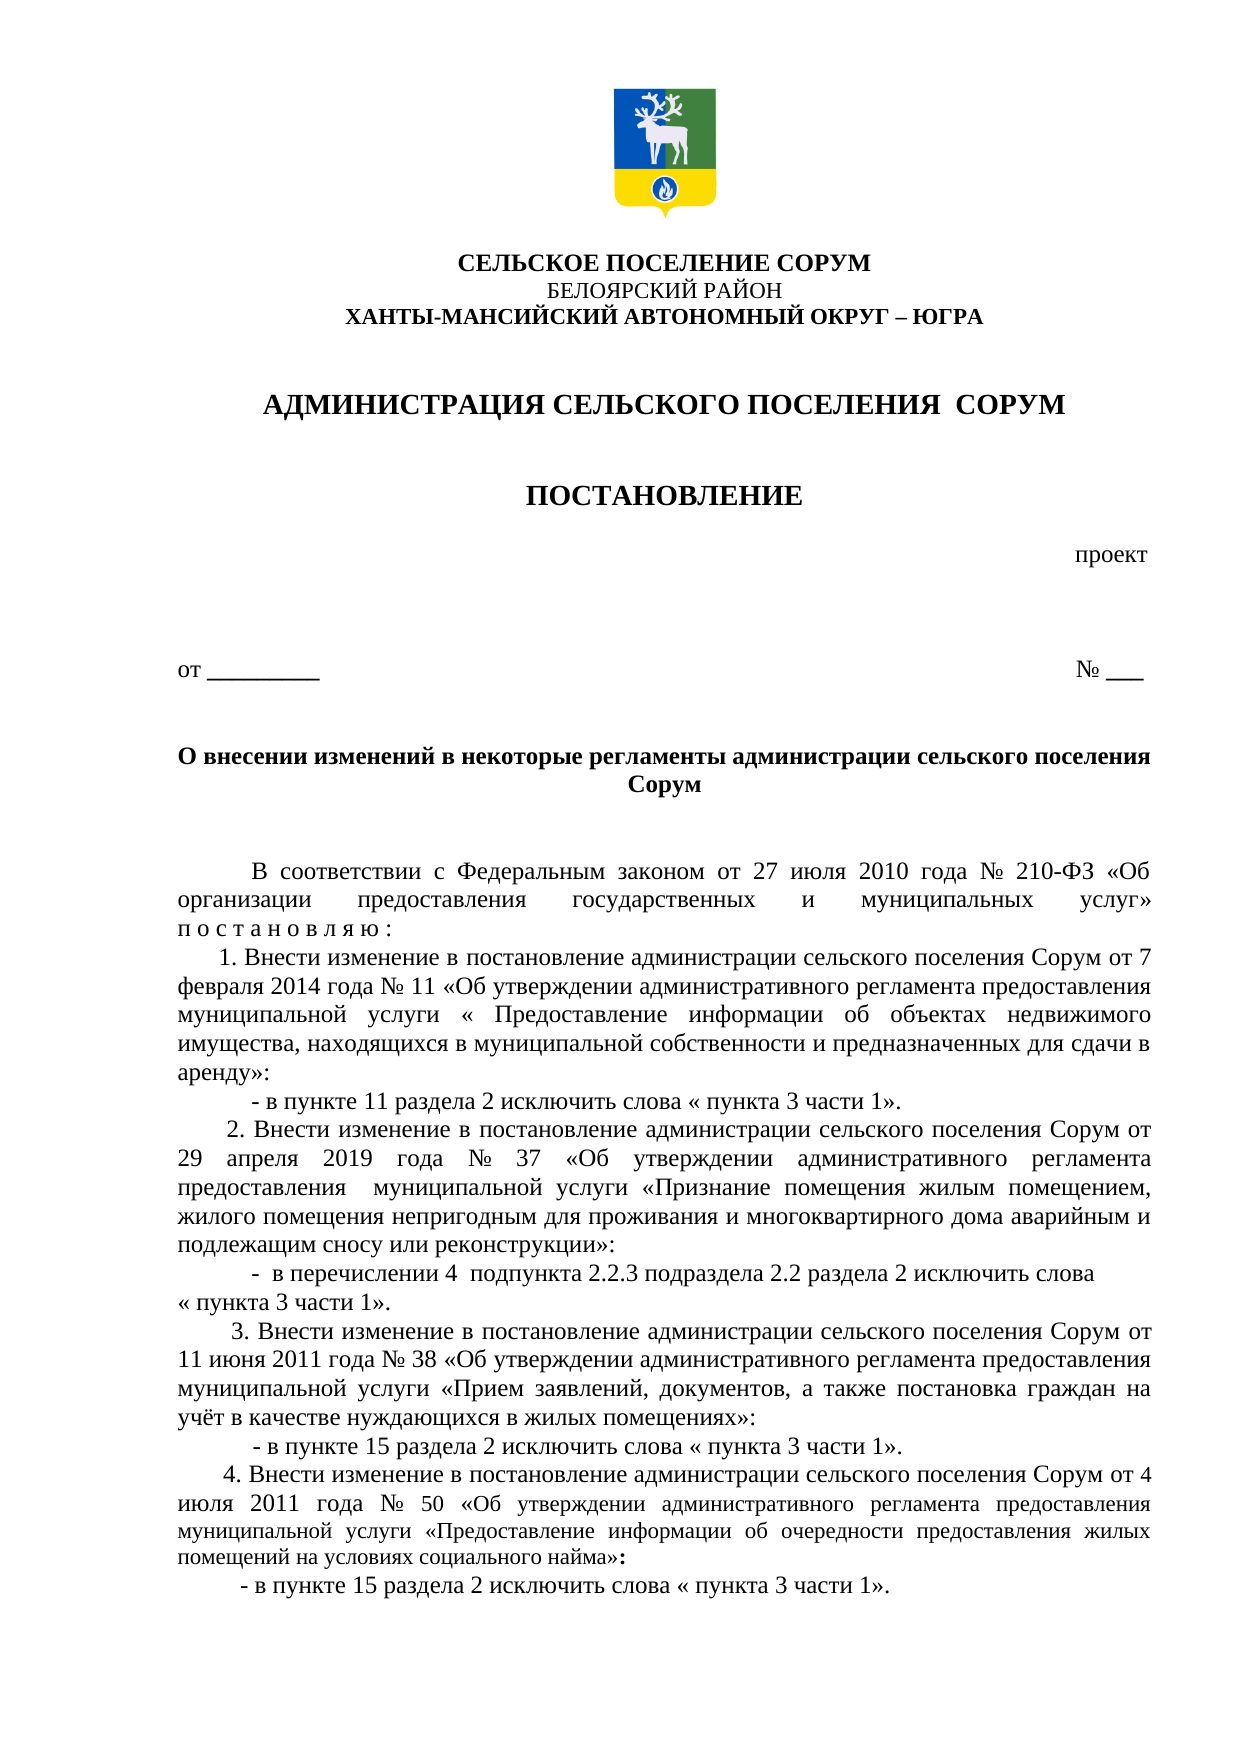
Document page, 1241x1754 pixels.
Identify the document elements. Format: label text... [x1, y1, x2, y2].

text 2. Внести изменение в постановление администрации сельского поселения Сорум от 29 апреля 2019 года № 37 «Об утверждении административного регламента предоставления муниципальной услуги «Признание помещения жилым помещением, жилого помещения непригодным для проживания и многоквартирного дома аварийным и подлежащим сносу или реконструкции»: [177, 1114, 1152, 1258]
text проект [177, 539, 1152, 568]
text ПОСТАНОВЛЕНИЕ [177, 478, 1152, 511]
text 1. Внести изменение в постановление администрации сельского поселения Сорум от 7 февраля 2014 года № 11 «Об утверждении административного регламента предоставления муниципальной услуги « Предоставление информации об объектах недвижимого имущества, находящихся в муниципальной собственности и предназначенных для сдачи в аренду»: [177, 942, 1152, 1086]
picture [611, 73, 718, 220]
text - в пункте 11 раздела 2 исключить слова « пункта 3 части 1». [177, 1086, 1152, 1114]
text БЕЛОЯРСКИЙ РАЙОН [177, 277, 1152, 303]
text О внесении изменений в некоторые регламенты администрации сельского поселения Сорум [177, 741, 1152, 798]
text АДМИНИСТРАЦИЯ СЕЛЬСКОГО ПОСЕЛЕНИЯ СОРУМ [177, 387, 1152, 420]
text - в пункте 15 раздела 2 исключить слова « пункта 3 части 1». [177, 1570, 1152, 1598]
text СЕЛЬСКОЕ ПОСЕЛЕНИЕ СОРУМ [177, 248, 1152, 277]
text « пункта 3 части 1». [177, 1287, 1152, 1316]
text - в перечислении 4 подпункта 2.2.3 подраздела 2.2 раздела 2 исключить слова [177, 1258, 1152, 1287]
text от _________ № ___ [177, 654, 1152, 683]
text 4. Внести изменение в постановление администрации сельского поселения Сорум от 4 июля 2011 года № 50 «Об утверждении административного регламента предоставления муниципальной услуги «Предоставление информации об очередности предоставления жилых помещений на условиях социального найма»: [177, 1459, 1152, 1570]
text В соответствии с Федеральным законом от 27 июля 2010 года № 210-ФЗ «Об организации предоставления государственных и муниципальных услуг» постановляю: [177, 856, 1152, 942]
list ХАНТЫ-МАНСИЙСКИЙ АВТОНОМНЫЙ ОКРУГ – ЮГРА [177, 303, 1152, 329]
text - в пункте 15 раздела 2 исключить слова « пункта 3 части 1». [177, 1431, 1152, 1459]
text 3. Внести изменение в постановление администрации сельского поселения Сорум от 11 июня 2011 года № 38 «Об утверждении административного регламента предоставления муниципальной услуги «Прием заявлений, документов, а также постановка граждан на учёт в качестве нуждающихся в жилых помещениях»: [177, 1316, 1152, 1431]
